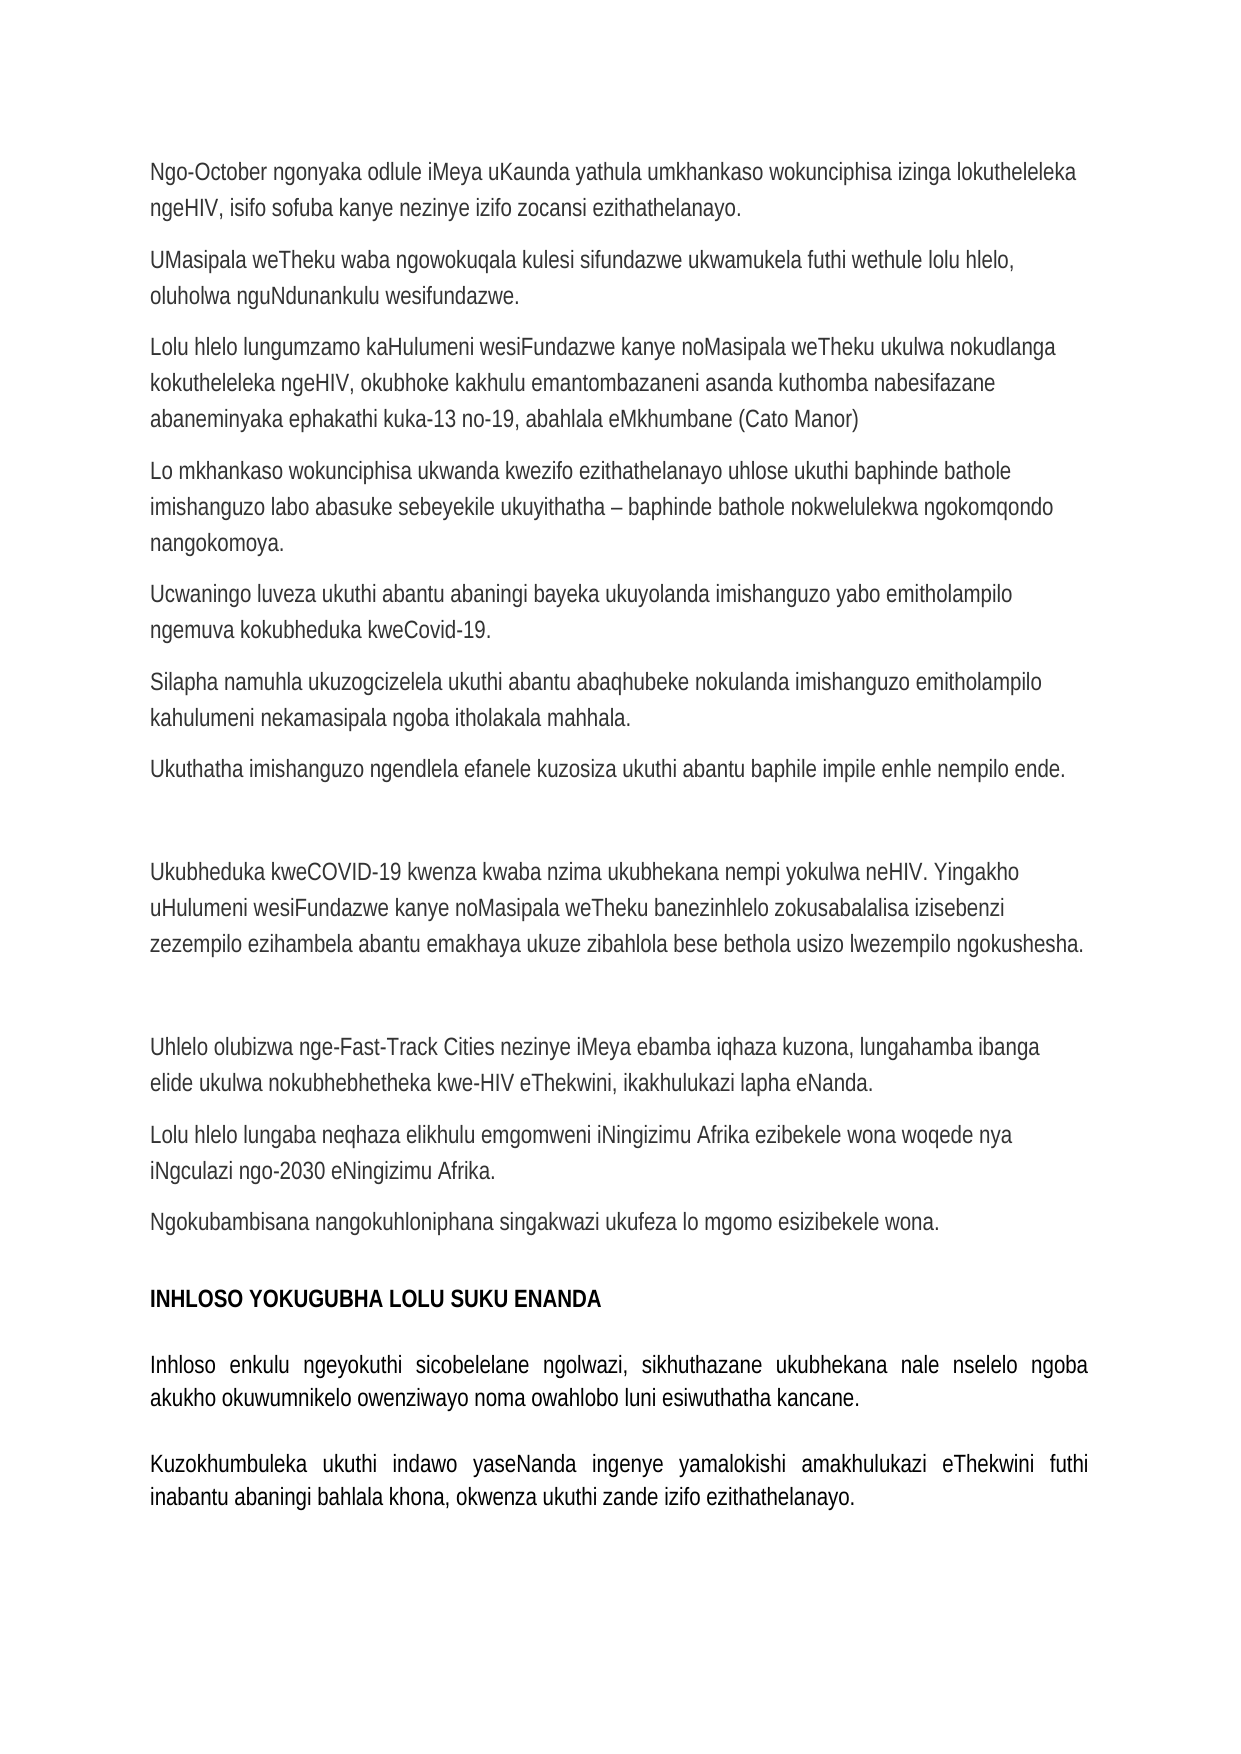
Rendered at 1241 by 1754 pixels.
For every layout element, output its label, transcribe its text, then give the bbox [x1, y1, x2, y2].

text Silapha namuhla ukuzogcizelela ukuthi abantu abaqhubeke nokulanda imishanguzo emitholampilo kahulumeni nekamasipala ngoba itholakala mahhala. [150, 659, 1090, 731]
text Ucwaningo luveza ukuthi abantu abaningi bayeka ukuyolanda imishanguzo yabo emitholampilo ngemuva kokubheduka kweCovid-19. [150, 572, 1090, 644]
text INHLOSO YOKUGUBHA LOLU SUKU ENANDA [150, 1284, 1090, 1313]
text Ukubheduka kweCOVID-19 kwenza kwaba nzima ukubhekana nempi yokulwa neHIV. Yingakho uHulumeni wesiFundazwe kanye noMasipala weTheku banezinhlelo zokusabalalisa izisebenzi zezempilo ezihambela abantu emakhaya ukuze zibahlola bese bethola usizo lwezempilo ngokushesha. [150, 850, 1090, 958]
text Lolu hlelo lungaba neqhaza elikhulu emgomweni iNingizimu Afrika ezibekele wona woqede nya iNgculazi ngo-2030 eNingizimu Afrika. [150, 1112, 1090, 1184]
text Lo mkhankaso wokunciphisa ukwanda kwezifo ezithathelanayo uhlose ukuthi baphinde bathole imishanguzo labo abasuke sebeyekile ukuyithatha – baphinde bathole nokwelulekwa ngokomqondo nangokomoya. [150, 448, 1090, 556]
text Lolu hlelo lungumzamo kaHulumeni wesiFundazwe kanye noMasipala weTheku ukulwa nokudlanga kokutheleleka ngeHIV, okubhoke kakhulu emantombazaneni asanda kuthomba nabesifazane abaneminyaka ephakathi kuka-13 no-19, abahlala eMkhumbane (Cato Manor) [150, 325, 1090, 433]
text Kuzokhumbuleka ukuthi indawo yaseNanda ingenye yamalokishi amakhulukazi eThekwini futhi inabantu abaningi bahlala khona, okwenza ukuthi zande izifo ezithathelanayo. [150, 1449, 1090, 1511]
text Uhlelo olubizwa nge-Fast-Track Cities nezinye iMeya ebamba iqhaza kuzona, lungahamba ibanga elide ukulwa nokubhebhetheka kwe-HIV eThekwini, ikakhulukazi lapha eNanda. [150, 1025, 1090, 1097]
text UMasipala weTheku waba ngowokuqala kulesi sifundazwe ukwamukela futhi wethule lolu hlelo, oluholwa nguNdunankulu wesifundazwe. [150, 237, 1090, 309]
text Ngokubambisana nangokuhloniphana singakwazi ukufeza lo mgomo esizibekele wona. [150, 1200, 1090, 1236]
text Ngo-October ngonyaka odlule iMeya uKaunda yathula umkhankaso wokunciphisa izinga lokutheleleka ngeHIV, isifo sofuba kanye nezinye izifo zocansi ezithathelanayo. [150, 150, 1090, 222]
text Ukuthatha imishanguzo ngendlela efanele kuzosiza ukuthi abantu baphile impile enhle nempilo ende. [150, 747, 1090, 783]
text Inhloso enkulu ngeyokuthi sicobelelane ngolwazi, sikhuthazane ukubhekana nale nselelo ngoba akukho okuwumnikelo owenziwayo noma owahlobo luni esiwuthatha kancane. [150, 1350, 1090, 1412]
